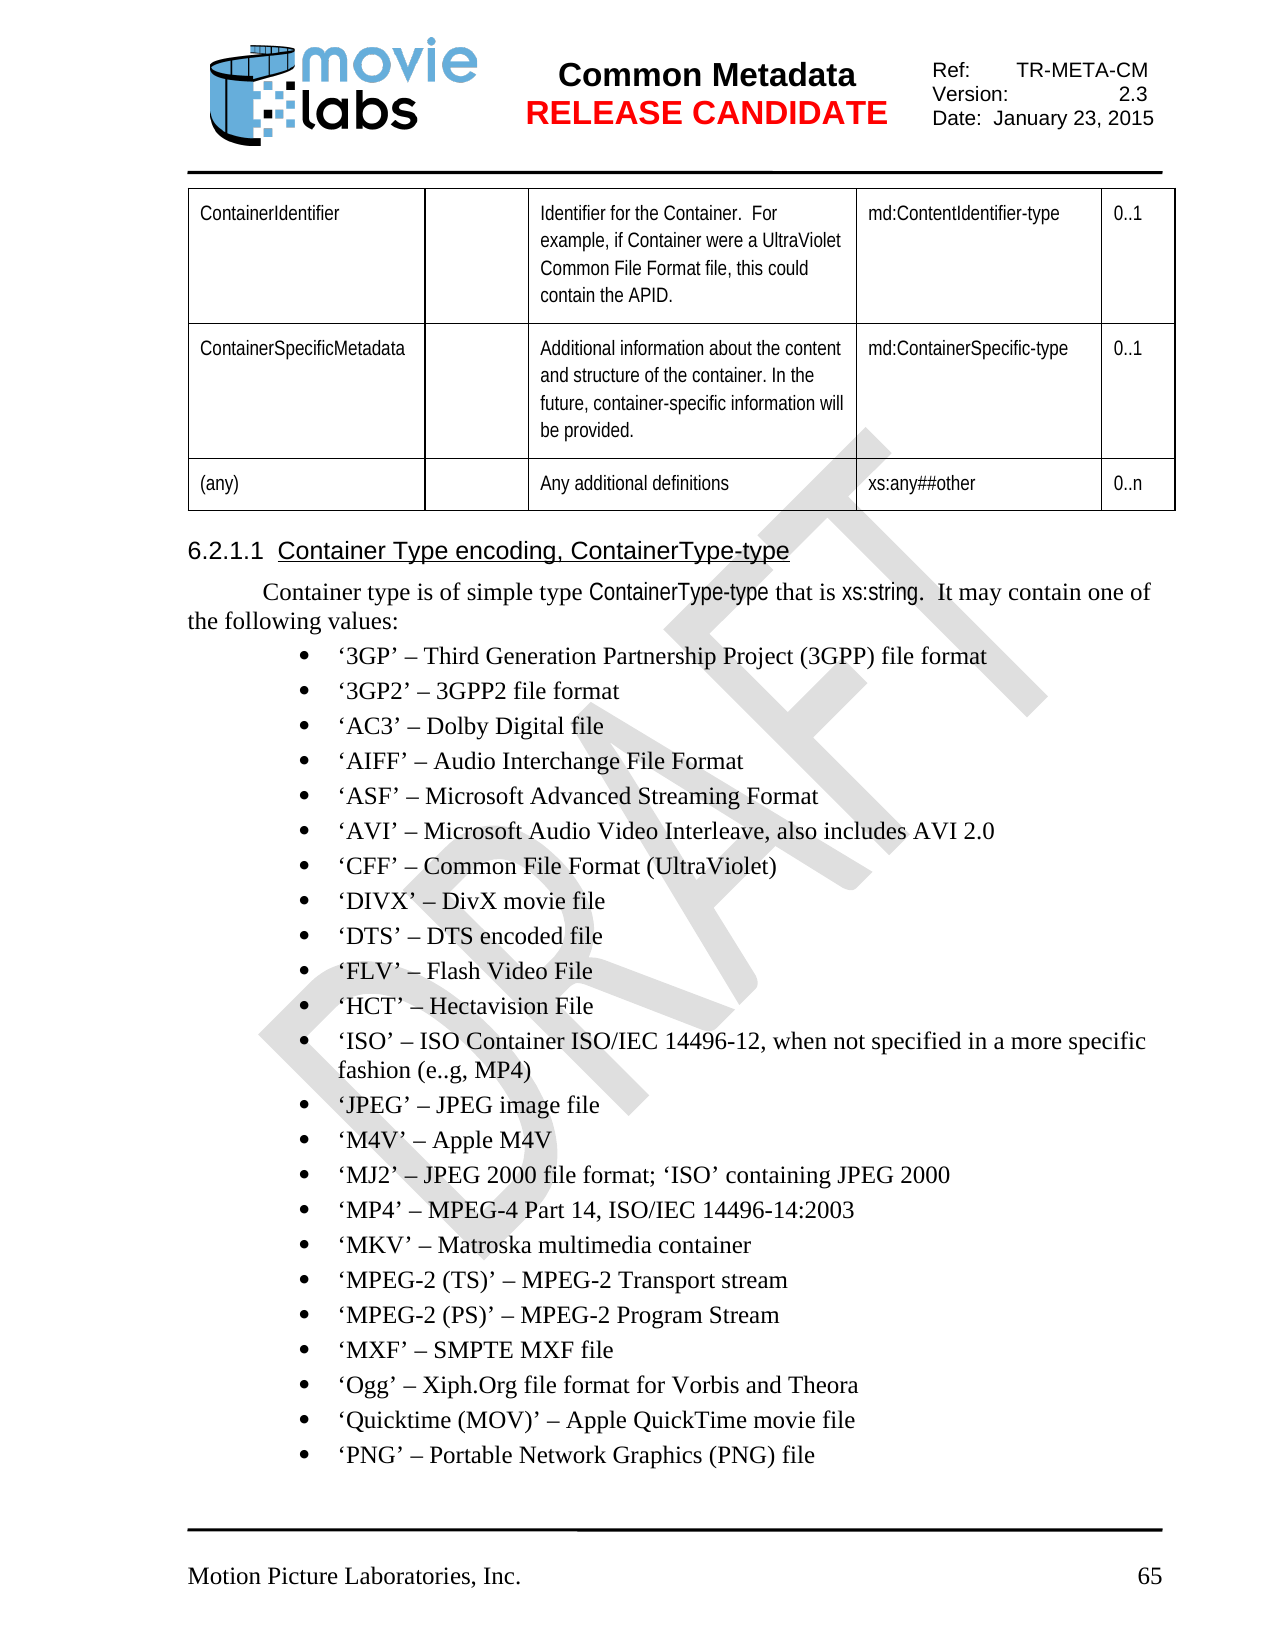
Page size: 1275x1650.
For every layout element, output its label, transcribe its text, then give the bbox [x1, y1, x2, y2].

list ‘AIFF’ – Audio Interchange File Format [300, 746, 1162, 775]
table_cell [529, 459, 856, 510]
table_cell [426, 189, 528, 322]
list ‘PNG’ – Portable Network Graphics (PNG) file [300, 1440, 1162, 1469]
list ‘FLV’ – Flash Video File [300, 956, 1162, 985]
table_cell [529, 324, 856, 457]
list ‘Quicktime (MOV)’ – Apple QuickTime movie file [300, 1405, 1162, 1434]
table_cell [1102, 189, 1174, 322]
list ‘ASF’ – Microsoft Advanced Streaming Format [300, 781, 1162, 810]
list ‘HCT’ – Hectavision File [300, 991, 1162, 1020]
picture [210, 37, 478, 146]
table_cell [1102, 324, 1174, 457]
list ‘ISO’ – ISO Container ISO/IEC 14496-12, when not specified in a more specific fashion (e..g, MP4) [300, 1026, 1162, 1084]
list ‘JPEG’ – JPEG image file [300, 1090, 1162, 1119]
text Container type is of simple type ContainerType-type that is xs:string. It may contain one of the following values: [187, 577, 1162, 635]
list ‘MXF’ – SMPTE MXF file [300, 1335, 1162, 1364]
list ‘M4V’ – Apple M4V [300, 1125, 1162, 1154]
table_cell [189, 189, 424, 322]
list ‘MP4’ – MPEG-4 Part 14, ISO/IEC 14496-14:2003 [300, 1195, 1162, 1224]
list ‘DTS’ – DTS encoded file [300, 921, 1162, 950]
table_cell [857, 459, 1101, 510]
list ‘3GP’ – Third Generation Partnership Project (3GPP) file format [300, 641, 1162, 670]
list ‘3GP2’ – 3GPP2 file format [300, 676, 1162, 705]
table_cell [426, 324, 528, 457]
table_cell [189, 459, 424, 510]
list ‘MJ2’ – JPEG 2000 file format; ‘ISO’ containing JPEG 2000 [300, 1160, 1162, 1189]
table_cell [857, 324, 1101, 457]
subtitle Container Type encoding, ContainerType-type [187, 536, 1162, 565]
list ‘CFF’ – Common File Format (UltraViolet) [300, 851, 1162, 880]
list ‘MPEG-2 (PS)’ – MPEG-2 Program Stream [300, 1300, 1162, 1329]
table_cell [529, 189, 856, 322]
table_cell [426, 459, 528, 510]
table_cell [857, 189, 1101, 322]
list ‘Ogg’ – Xiph.Org file format for Vorbis and Theora [300, 1370, 1162, 1399]
list ‘MKV’ – Matroska multimedia container [300, 1230, 1162, 1259]
list ‘DIVX’ – DivX movie file [300, 886, 1162, 915]
list ‘MPEG-2 (TS)’ – MPEG-2 Transport stream [300, 1265, 1162, 1294]
list ‘AVI’ – Microsoft Audio Video Interleave, also includes AVI 2.0 [300, 816, 1162, 845]
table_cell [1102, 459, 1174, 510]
list ‘AC3’ – Dolby Digital file [300, 711, 1162, 740]
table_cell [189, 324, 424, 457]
